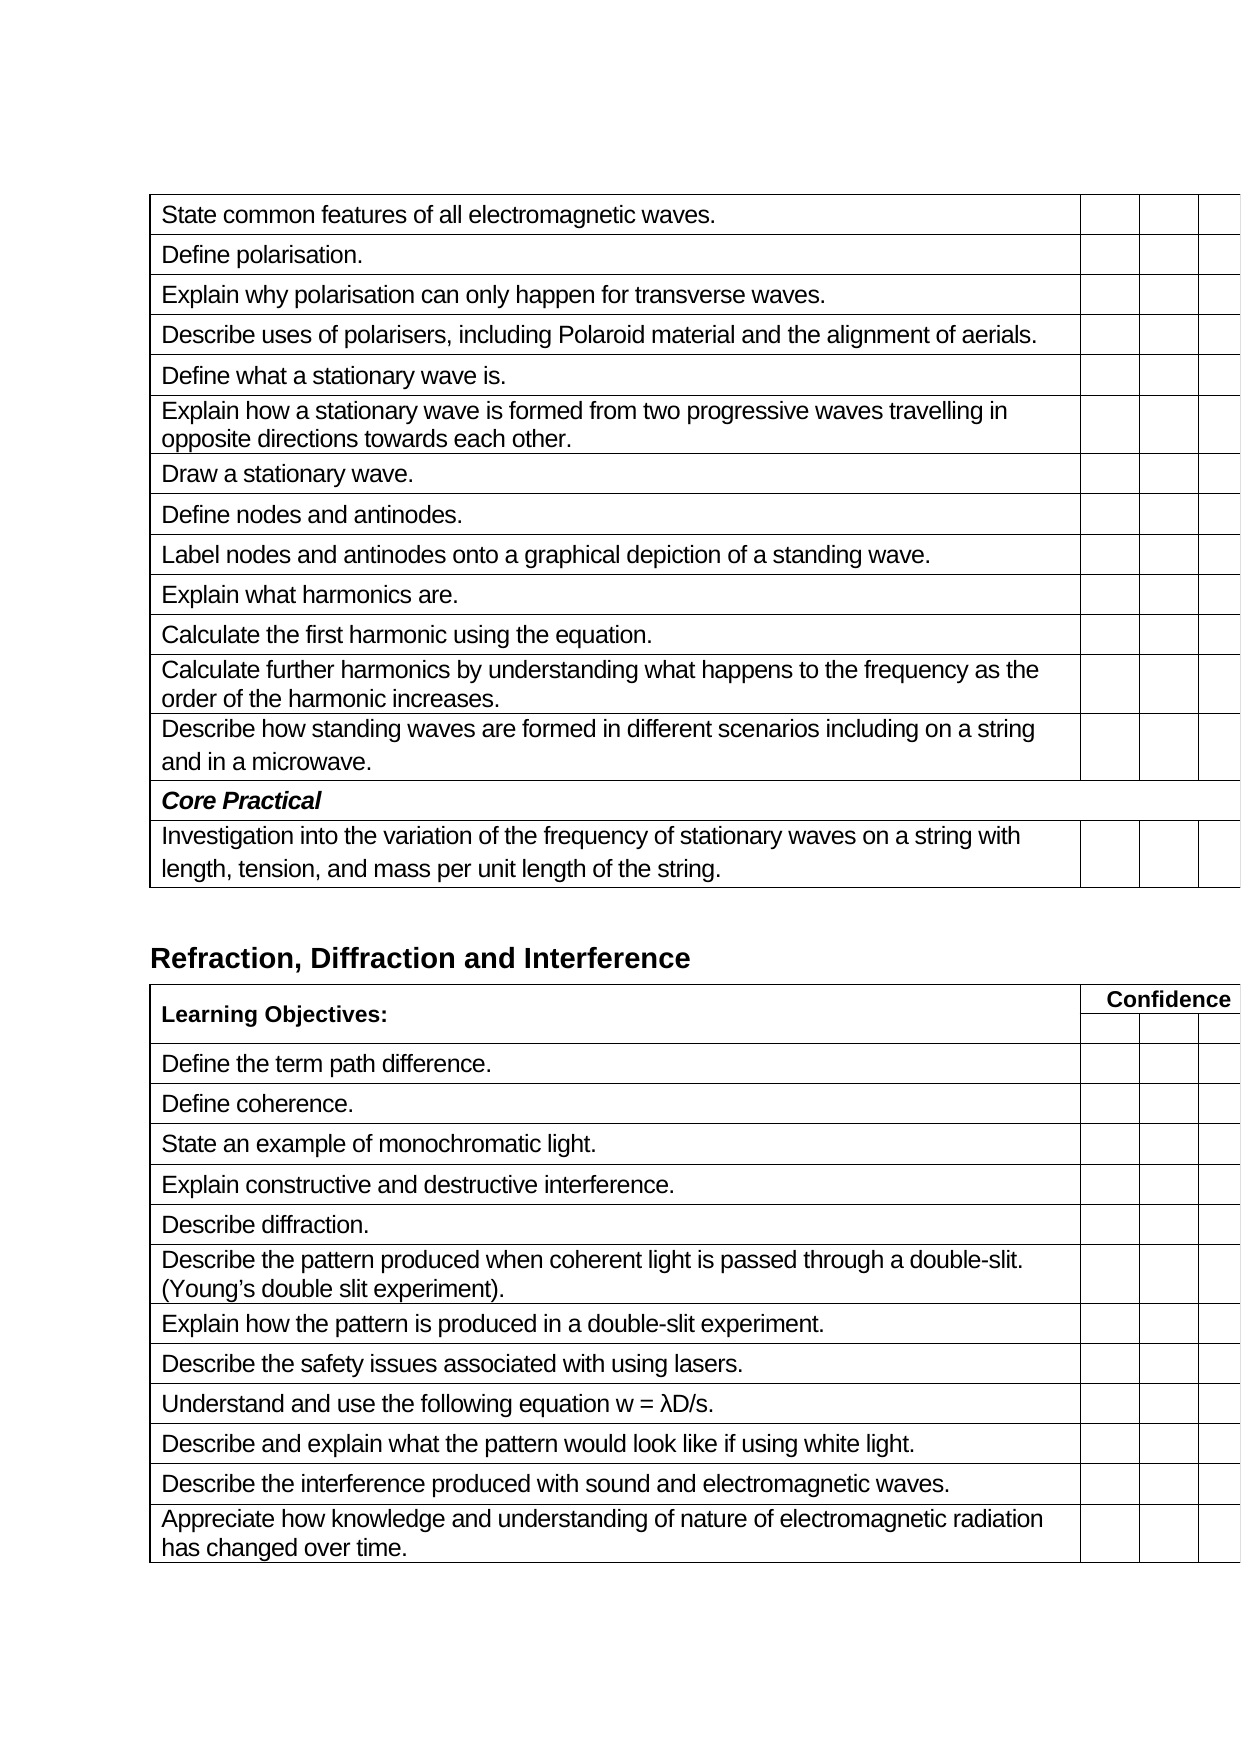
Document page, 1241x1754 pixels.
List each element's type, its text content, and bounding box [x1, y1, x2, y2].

table_cell Explain what harmonics are. [151, 575, 1080, 614]
table_cell [1081, 1124, 1139, 1163]
table_cell Explain how a stationary wave is formed from two progressive waves travelling in opposite directions towards each other. [151, 396, 1080, 453]
table_cell [1140, 454, 1198, 493]
table_cell [1081, 315, 1139, 354]
table_cell [1140, 821, 1198, 887]
table_cell [1140, 275, 1198, 314]
table_cell [1140, 714, 1198, 780]
table_cell [1140, 1464, 1198, 1503]
table_cell [1140, 1304, 1198, 1343]
table_cell [1081, 615, 1139, 654]
table_cell [1081, 1384, 1139, 1423]
table_cell [1081, 396, 1139, 453]
table_cell [1140, 615, 1198, 654]
table_cell Define what a stationary wave is. [151, 355, 1080, 394]
table_cell [1199, 535, 1240, 574]
table_cell [1081, 575, 1139, 614]
table_cell [1199, 454, 1240, 493]
table_cell [1140, 494, 1198, 533]
table_cell [1140, 195, 1198, 234]
table_cell [1199, 1464, 1240, 1503]
table_cell [1081, 1014, 1139, 1043]
table_cell [1199, 1044, 1240, 1083]
table_cell [1081, 355, 1139, 394]
table_cell [1081, 1165, 1139, 1204]
table_cell Draw a stationary wave. [151, 454, 1080, 493]
table_cell [1081, 494, 1139, 533]
table_cell [1199, 1245, 1240, 1302]
table_cell [1081, 714, 1139, 780]
table_cell [1081, 235, 1139, 274]
table_cell Explain constructive and destructive interference. [151, 1165, 1080, 1204]
table_cell [1199, 1124, 1240, 1163]
table_cell [1081, 195, 1139, 234]
table_cell State an example of monochromatic light. [151, 1124, 1080, 1163]
table_cell [1081, 275, 1139, 314]
table_cell [1140, 1505, 1198, 1562]
text Refraction, Diffraction and Interference [150, 941, 1090, 974]
table_cell [1199, 1304, 1240, 1343]
table_cell [1199, 1165, 1240, 1204]
table_cell [1140, 1165, 1198, 1204]
table_cell [1199, 714, 1240, 780]
table_cell Understand and use the following equation w = λD/s. [151, 1384, 1080, 1423]
table_cell [1081, 1505, 1139, 1562]
table_cell [1081, 655, 1139, 713]
table_cell Describe and explain what the pattern would look like if using white light. [151, 1424, 1080, 1463]
table_cell [1081, 1205, 1139, 1244]
table_cell [1199, 315, 1240, 354]
table_cell [1081, 1304, 1139, 1343]
table_cell [1199, 275, 1240, 314]
table_cell Calculate the first harmonic using the equation. [151, 615, 1080, 654]
table_cell Define coherence. [151, 1084, 1080, 1123]
table_cell [1140, 355, 1198, 394]
table_cell [1199, 615, 1240, 654]
table_cell Explain why polarisation can only happen for transverse waves. [151, 275, 1080, 314]
table_cell [1199, 1205, 1240, 1244]
table_cell [1140, 235, 1198, 274]
table_cell [1199, 655, 1240, 713]
table_cell State common features of all electromagnetic waves. [151, 195, 1080, 234]
table_cell Describe the pattern produced when coherent light is passed through a double-slit. (Young’s double slit experiment). [151, 1245, 1080, 1302]
table_cell [1140, 1384, 1198, 1423]
table_cell Describe uses of polarisers, including Polaroid material and the alignment of aerials. [151, 315, 1080, 354]
table_cell Explain how the pattern is produced in a double-slit experiment. [151, 1304, 1080, 1343]
table_cell [1140, 396, 1198, 453]
table_cell [1199, 575, 1240, 614]
table_cell [1199, 1505, 1240, 1562]
table_cell Investigation into the variation of the frequency of stationary waves on a string with length, tension, and mass per unit length of the string. [151, 821, 1080, 887]
table_cell [1199, 235, 1240, 274]
table_cell Describe the interference produced with sound and electromagnetic waves. [151, 1464, 1080, 1503]
table_cell [1199, 195, 1240, 234]
table_cell [1081, 821, 1139, 887]
table_cell Define polarisation. [151, 235, 1080, 274]
table_cell [1140, 315, 1198, 354]
table_cell [1199, 1384, 1240, 1423]
table_cell [1140, 1044, 1198, 1083]
table_cell [1199, 821, 1240, 887]
table_cell [1081, 1344, 1139, 1383]
table_cell [1140, 1245, 1198, 1302]
table_cell [1199, 1014, 1240, 1043]
table_cell [1081, 1464, 1139, 1503]
table_cell [1140, 1084, 1198, 1123]
table_cell Describe diffraction. [151, 1205, 1080, 1244]
table_cell [1081, 1245, 1139, 1302]
table_cell [1199, 1424, 1240, 1463]
table_header Confidence [1081, 985, 1240, 1013]
table_cell [1081, 1084, 1139, 1123]
table_cell Describe the safety issues associated with using lasers. [151, 1344, 1080, 1383]
table_cell [1081, 535, 1139, 574]
table_cell [1140, 1014, 1198, 1043]
table_cell [1199, 1084, 1240, 1123]
table_cell Describe how standing waves are formed in different scenarios including on a string and in a microwave. [151, 714, 1080, 780]
table_cell Label nodes and antinodes onto a graphical depiction of a standing wave. [151, 535, 1080, 574]
table_cell [1140, 655, 1198, 713]
table_cell [1140, 535, 1198, 574]
table_cell [1199, 494, 1240, 533]
table_cell [1081, 454, 1139, 493]
table_cell Appreciate how knowledge and understanding of nature of electromagnetic radiation has changed over time. [151, 1505, 1080, 1562]
table_cell [1140, 1124, 1198, 1163]
table_cell [1140, 1344, 1198, 1383]
table_cell [1199, 396, 1240, 453]
table_cell Core Practical [151, 781, 1240, 820]
table_cell [1081, 1424, 1139, 1463]
table_cell [1140, 575, 1198, 614]
table_cell [1199, 355, 1240, 394]
table_cell [1140, 1424, 1198, 1463]
table_cell [1199, 1344, 1240, 1383]
table_cell Define the term path difference. [151, 1044, 1080, 1083]
table_cell Define nodes and antinodes. [151, 494, 1080, 533]
table_cell Calculate further harmonics by understanding what happens to the frequency as the order of the harmonic increases. [151, 655, 1080, 713]
table_cell [1140, 1205, 1198, 1244]
table_cell [1081, 1044, 1139, 1083]
table_header Learning Objectives: [151, 985, 1080, 1043]
